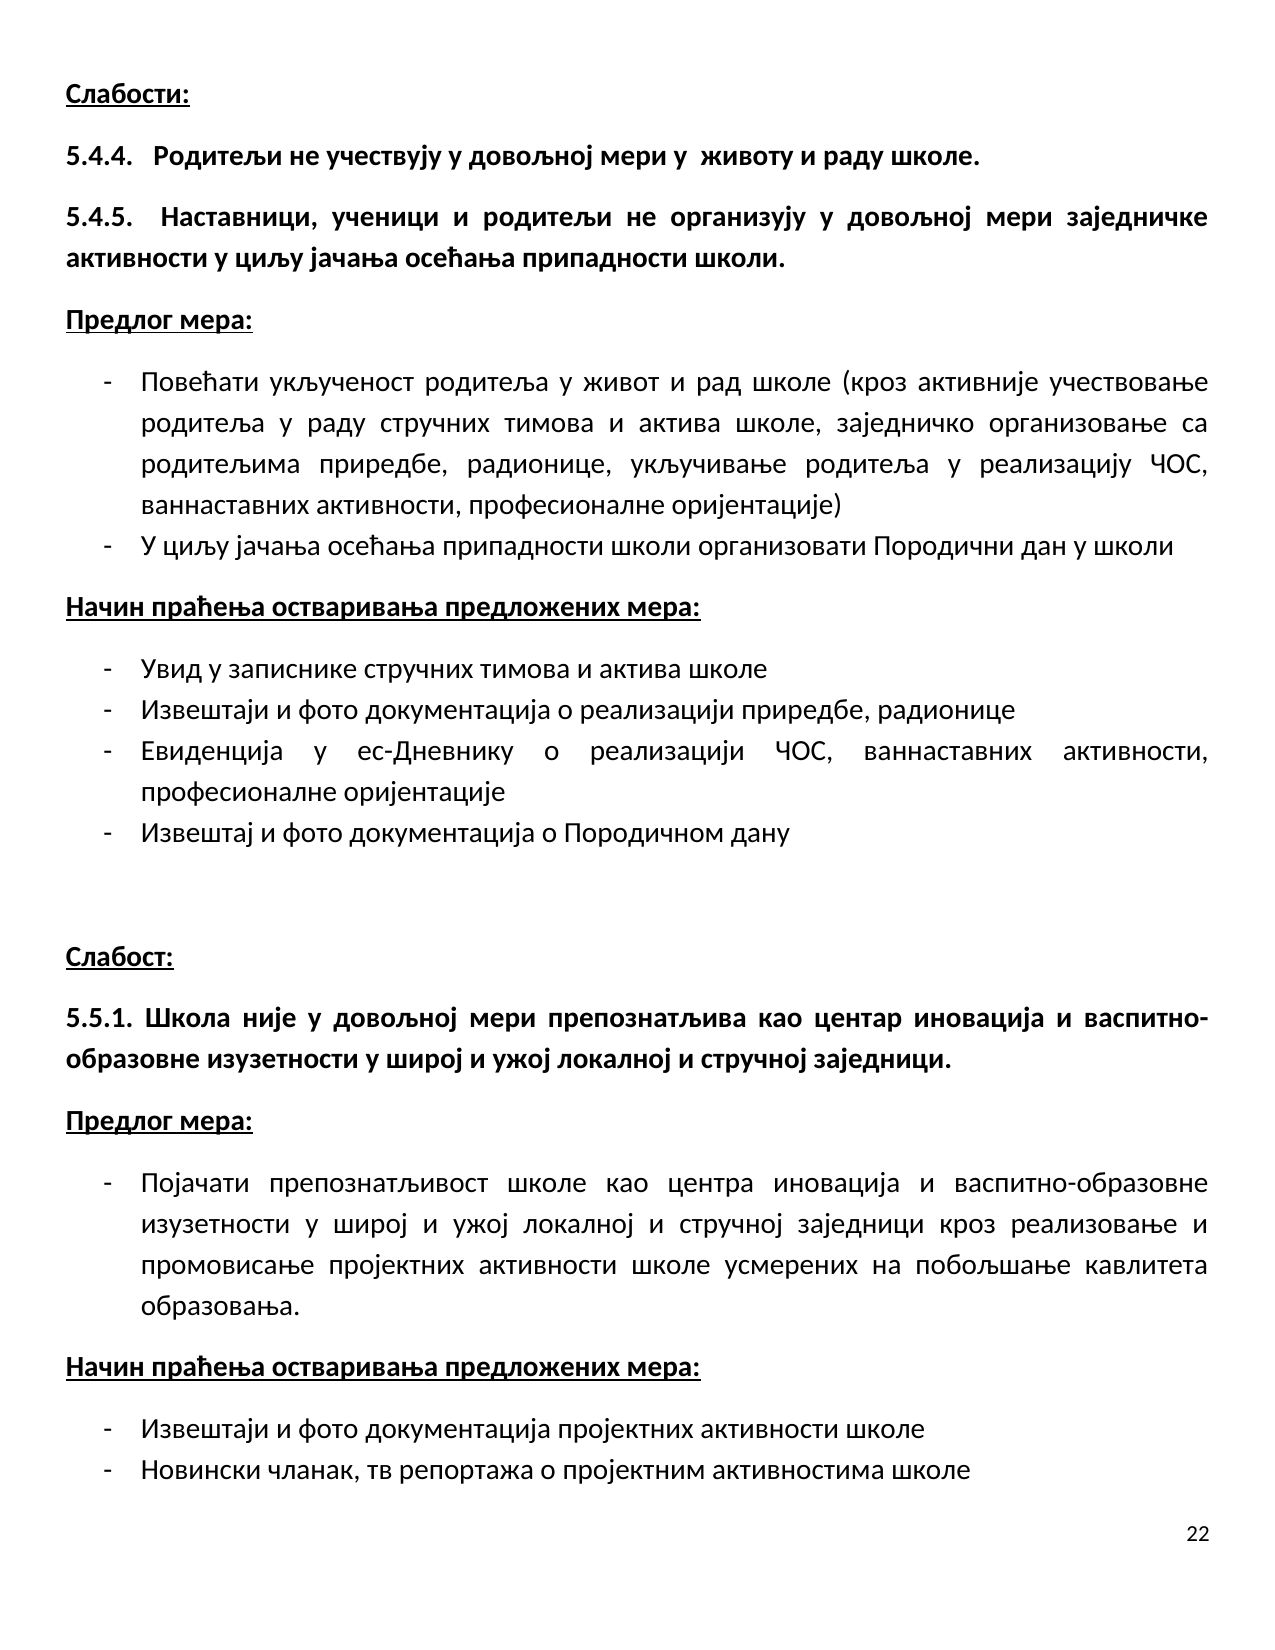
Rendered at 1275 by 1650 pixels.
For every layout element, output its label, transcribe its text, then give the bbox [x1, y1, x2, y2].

list Извештај и фото документација о Породичном дану [103, 814, 1209, 850]
list У циљу јачања осећања припадности школи организовати Породични дан у школи [103, 527, 1209, 562]
list Извештаји и фото документација о реализацији приредбе, радионице [103, 691, 1209, 727]
list Новински чланак, тв репортажа о пројектним активностима школе [103, 1451, 1209, 1487]
text Слабост: [66, 938, 1209, 973]
text 5.4.5. Наставници, ученици и родитељи не организују у довољној мери заједничке активности у циљу јачања осећања припадности школи. [66, 198, 1209, 275]
list Повећати укљученост родитеља у живот и рад школе (кроз активније учествовање родитеља у раду стручних тимова и актива школе, заједничко организовање са родитељима приредбе, радионице, укључивање родитеља у реализацију ЧОС, ваннаставних активности, професионалне оријентације) [103, 363, 1209, 521]
text Начин праћења остваривања предложених мера: [66, 1348, 1209, 1384]
list Извештаји и фото документација пројектних активности школе [103, 1410, 1209, 1446]
text Предлог мера: [66, 1102, 1209, 1138]
text 5.4.4. Родитељи не учествују у довољној мери у животу и раду школе. [66, 137, 1209, 172]
text Слабости: [66, 75, 1209, 111]
list Појачати препознатљивост школе као центра иновација и васпитно-образовне изузетности у широј и ужој локалној и стручној заједници кроз реализовање и промовисање пројектних активности школе усмерених на побољшање кавлитета образовања. [103, 1164, 1209, 1322]
text 5.5.1. Школа није у довољној мери препознатљива као центар иновација и васпитно-образовне изузетности у широј и ужој локалној и стручној заједници. [66, 999, 1209, 1076]
text Начин праћења остваривања предложених мера: [66, 588, 1209, 624]
text Предлог мера: [66, 301, 1209, 337]
list Увид у записнике стручних тимова и актива школе [103, 650, 1209, 686]
list Евиденција у ес-Дневнику о реализацији ЧОС, ваннаставних активности, професионалне оријентације [103, 732, 1209, 809]
